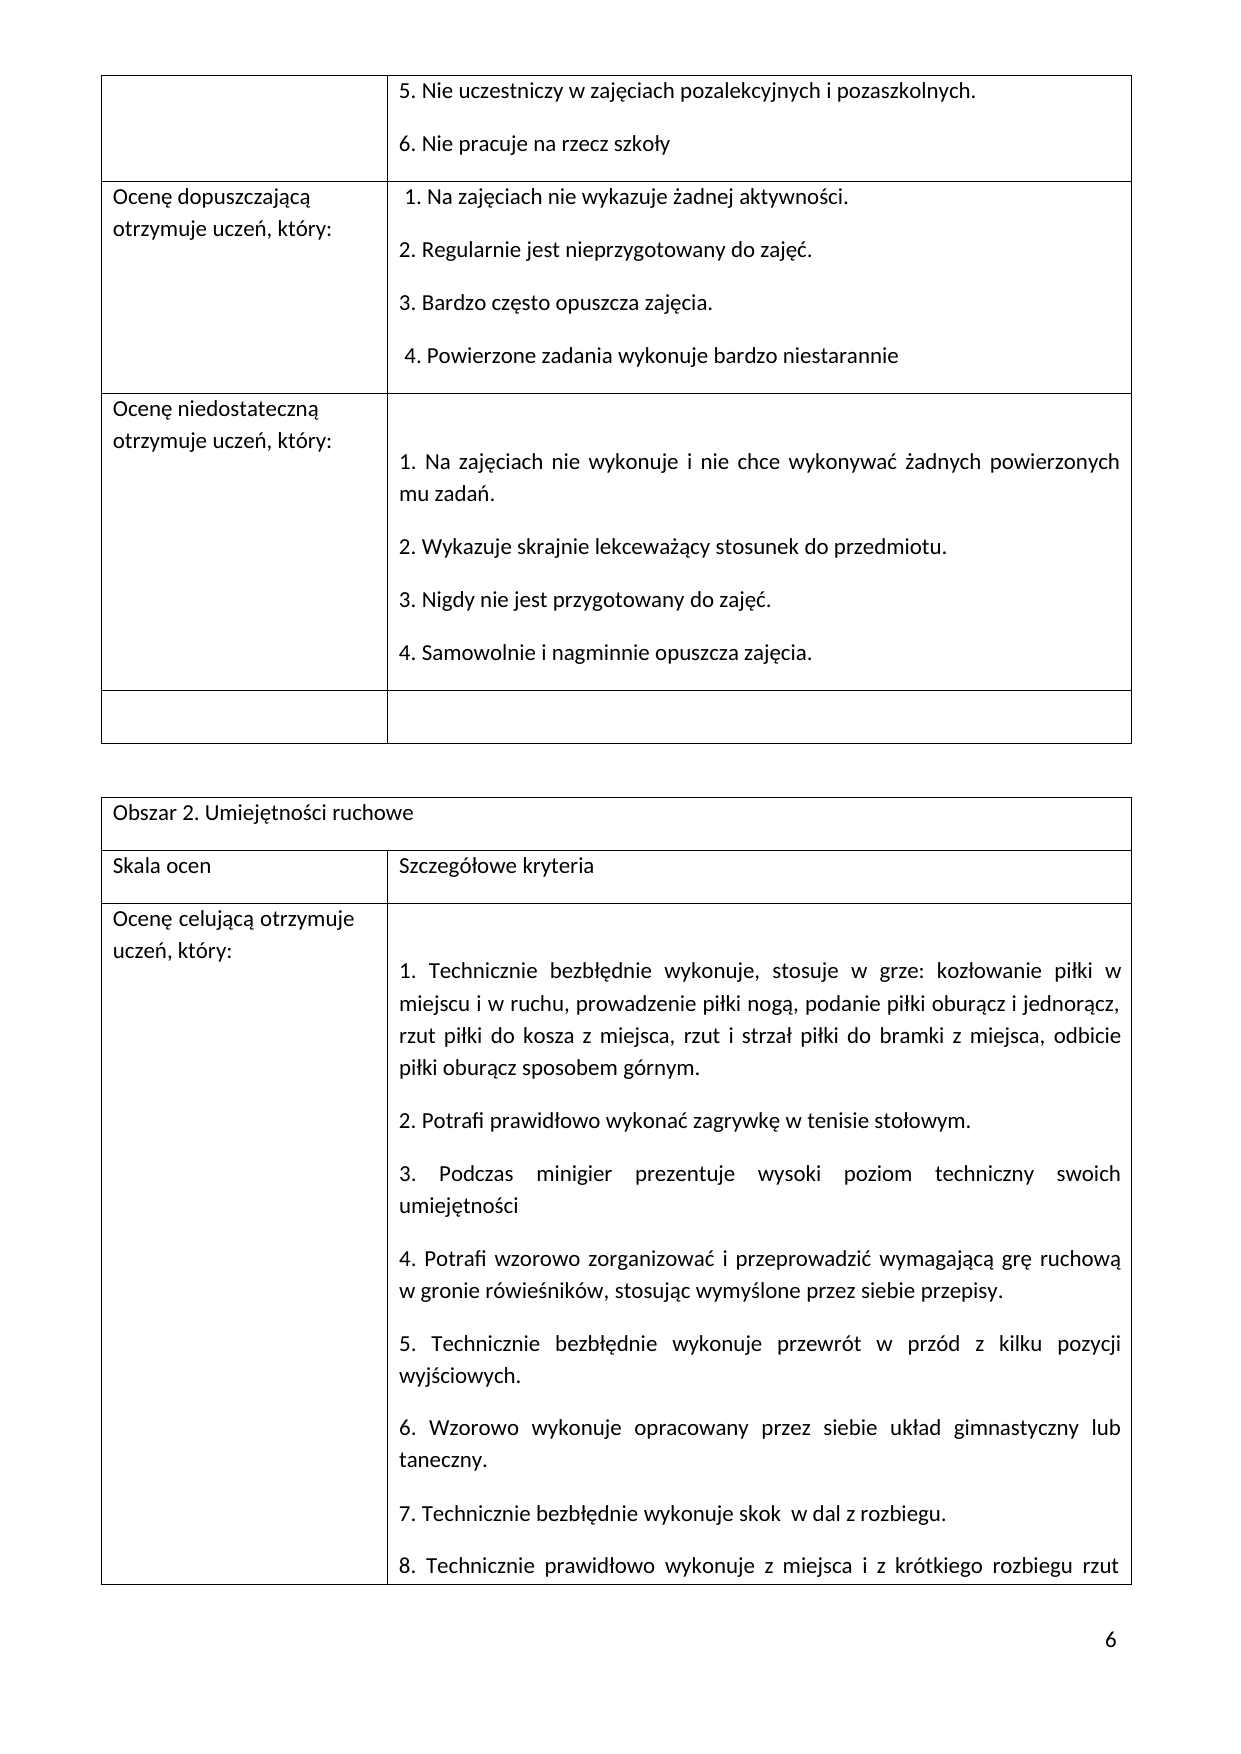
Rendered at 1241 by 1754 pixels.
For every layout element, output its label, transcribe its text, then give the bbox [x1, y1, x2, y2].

table_cell Technicznie bezbłędnie wykonuje, stosuje w grze: kozłowanie piłki w miejscu i w ruchu, prowadzenie piłki nogą, podanie piłki oburącz i jednorącz, rzut piłki do kosza z miejsca, rzut i strzał piłki do bramki z miejsca, odbicie piłki oburącz sposobem górnym. Potrafi prawidłowo wykonać zagrywkę w tenisie stołowym. Podczas minigier prezentuje wysoki poziom techniczny swoich umiejętności Potrafi wzorowo zorganizować i przeprowadzić wymagającą grę ruchową w gronie rówieśników, stosując wymyślone przez siebie przepisy. Technicznie bezbłędnie wykonuje przewrót w przód z kilku pozycji wyjściowych. Wzorowo wykonuje opracowany przez siebie układ gimnastyczny lub taneczny. Technicznie bezbłędnie wykonuje skok w dal z rozbiegu. Technicznie prawidłowo wykonuje z miejsca i z krótkiego rozbiegu rzut [388, 904, 1131, 1584]
table_cell Na zajęciach nie wykonuje i nie chce wykonywać żadnych powierzonych mu zadań. Wykazuje skrajnie lekceważący stosunek do przedmiotu. Nigdy nie jest przygotowany do zajęć. Samowolnie i nagminnie opuszcza zajęcia. [388, 394, 1131, 690]
table_cell [388, 691, 1131, 743]
table_header Nie uczestniczy w zajęciach pozalekcyjnych i pozaszkolnych. Nie pracuje na rzecz szkoły [388, 76, 1131, 181]
table_cell Na zajęciach nie wykazuje żadnej aktywności. Regularnie jest nieprzygotowany do zajęć. Bardzo często opuszcza zajęcia. Powierzone zadania wykonuje bardzo niestarannie [388, 182, 1131, 393]
table_cell Ocenę dopuszczającą otrzymuje uczeń, który: [102, 182, 387, 393]
table_cell Ocenę niedostateczną otrzymuje uczeń, który: [102, 394, 387, 690]
table_header [102, 76, 387, 181]
table_header Obszar 2. Umiejętności ruchowe [102, 798, 1131, 850]
table_cell Szczegółowe kryteria [388, 851, 1131, 903]
table_cell [102, 691, 387, 743]
table_cell Ocenę celującą otrzymuje uczeń, który: [102, 904, 387, 1584]
table_cell Skala ocen [102, 851, 387, 903]
